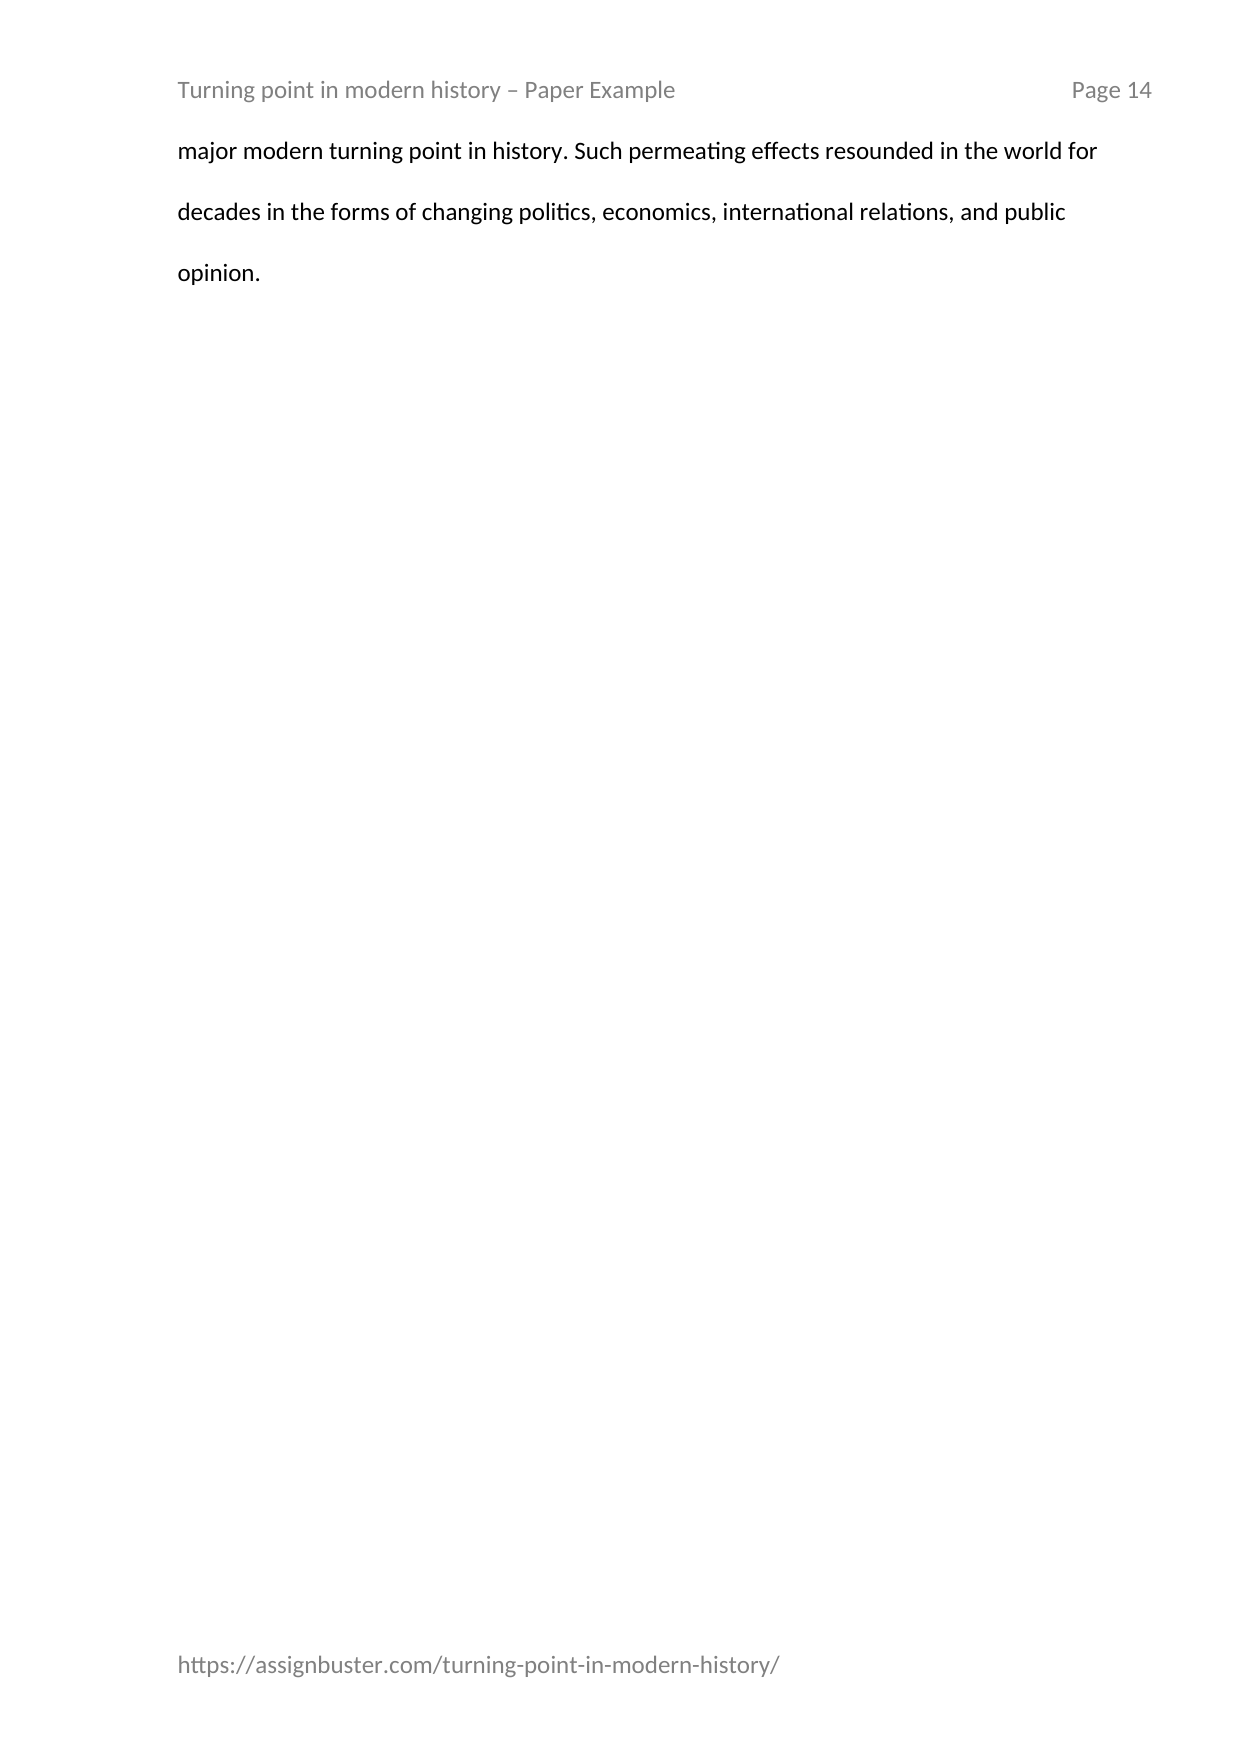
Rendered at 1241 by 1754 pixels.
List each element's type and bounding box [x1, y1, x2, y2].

text [177, 135, 1152, 287]
